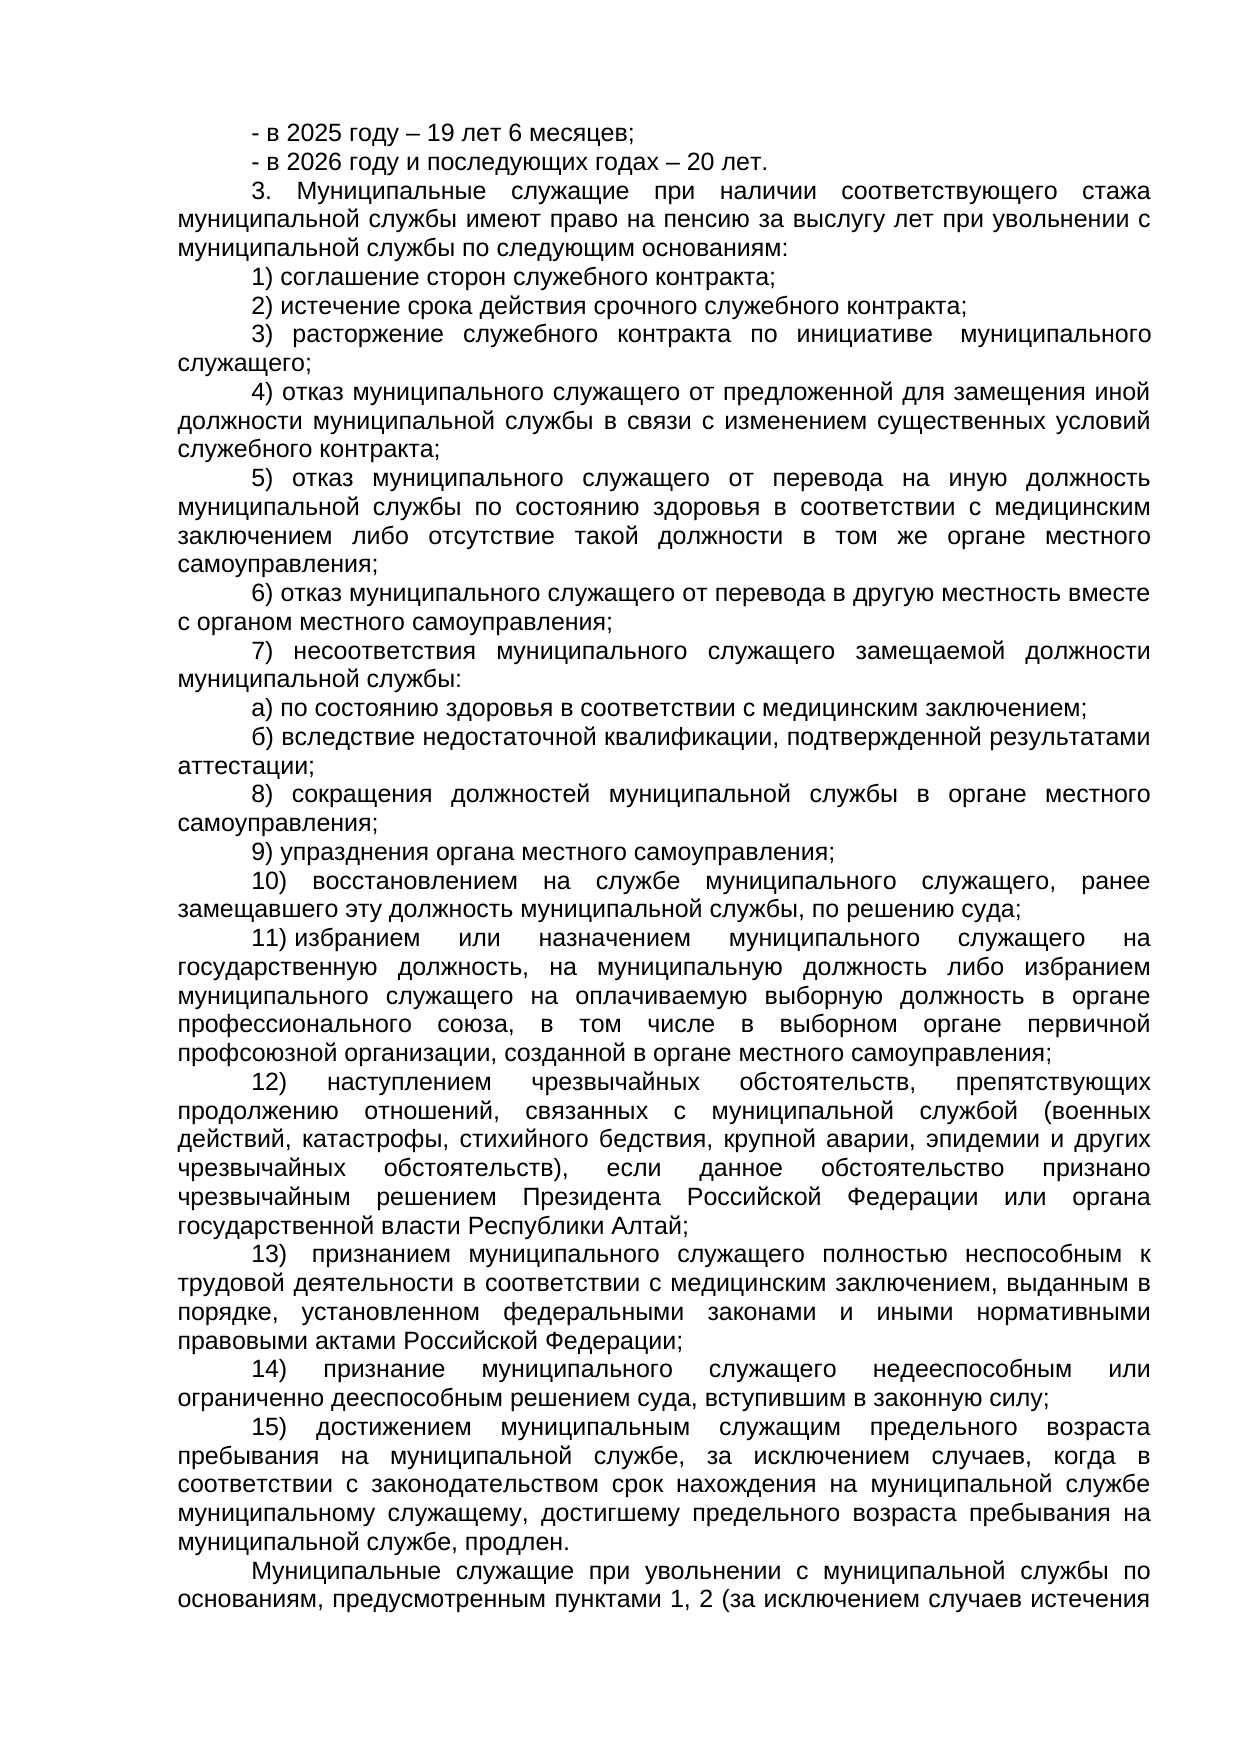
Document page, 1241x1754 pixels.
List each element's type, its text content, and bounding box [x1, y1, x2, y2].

text 4) отказ муниципального служащего от предложенной для замещения иной должности муниципальной службы в связи с изменением существенных условий служебного контракта; [177, 377, 1152, 463]
text 13) признанием муниципального служащего полностью неспособным к трудовой деятельности в соответствии с медицинским заключением, выданным в порядке, установленном федеральными законами и иными нормативными правовыми актами Российской Федерации; [177, 1239, 1152, 1354]
text 6) отказ муниципального служащего от перевода в другую местность вместе с органом местного самоуправления; [177, 578, 1152, 636]
text 12) наступлением чрезвычайных обстоятельств, препятствующих продолжению отношений, связанных с муниципальной службой (военных действий, катастрофы, стихийного бедствия, крупной аварии, эпидемии и других чрезвычайных обстоятельств), если данное обстоятельство признано чрезвычайным решением Президента Российской Федерации или органа государственной власти Республики Алтай; [177, 1067, 1152, 1239]
text 10) восстановлением на службе муниципального служащего, ранее замещавшего эту должность муниципальной службы, по решению суда; [177, 866, 1152, 923]
text 11) избранием или назначением муниципального служащего на государственную должность, на муниципальную должность либо избранием муниципального служащего на оплачиваемую выборную должность в органе профессионального союза, в том числе в выборном органе первичной профсоюзной организации, созданной в органе местного самоуправления; [177, 923, 1152, 1067]
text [177, 1556, 1152, 1613]
text 3) расторжение служебного контракта по инициативе муниципального служащего; [177, 319, 1152, 377]
text 8) сокращения должностей муниципальной службы в органе местного самоуправления; [177, 779, 1152, 837]
text 3. Муниципальные служащие при наличии соответствующего стажа муниципальной службы имеют право на пенсию за выслугу лет при увольнении с муниципальной службы по следующим основаниям: [177, 176, 1152, 262]
text 1) соглашение сторон служебного контракта; [177, 262, 1152, 291]
text 15) достижением муниципальным служащим предельного возраста пребывания на муниципальной службе, за исключением случаев, когда в соответствии с законодательством срок нахождения на муниципальной службе муниципальному служащему, достигшему предельного возраста пребывания на муниципальной службе, продлен. [177, 1412, 1152, 1556]
text 9) упразднения органа местного самоуправления; [177, 837, 1152, 866]
text а) по состоянию здоровья в соответствии с медицинским заключением; [177, 693, 1152, 722]
text 7) несоответствия муниципального служащего замещаемой должности муниципальной службы: [177, 636, 1152, 693]
text 2) истечение срока действия срочного служебного контракта; [177, 291, 1152, 319]
text 5) отказ муниципального служащего от перевода на иную должность муниципальной службы по состоянию здоровья в соответствии с медицинским заключением либо отсутствие такой должности в том же органе местного самоуправления; [177, 463, 1152, 578]
text б) вследствие недостаточной квалификации, подтвержденной результатами аттестации; [177, 722, 1152, 779]
text - в 2025 году – 19 лет 6 месяцев; [177, 118, 1152, 147]
text 14) признание муниципального служащего недееспособным или ограниченно дееспособным решением суда, вступившим в законную силу; [177, 1354, 1152, 1412]
text - в 2026 году и последующих годах – 20 лет. [177, 147, 1152, 176]
